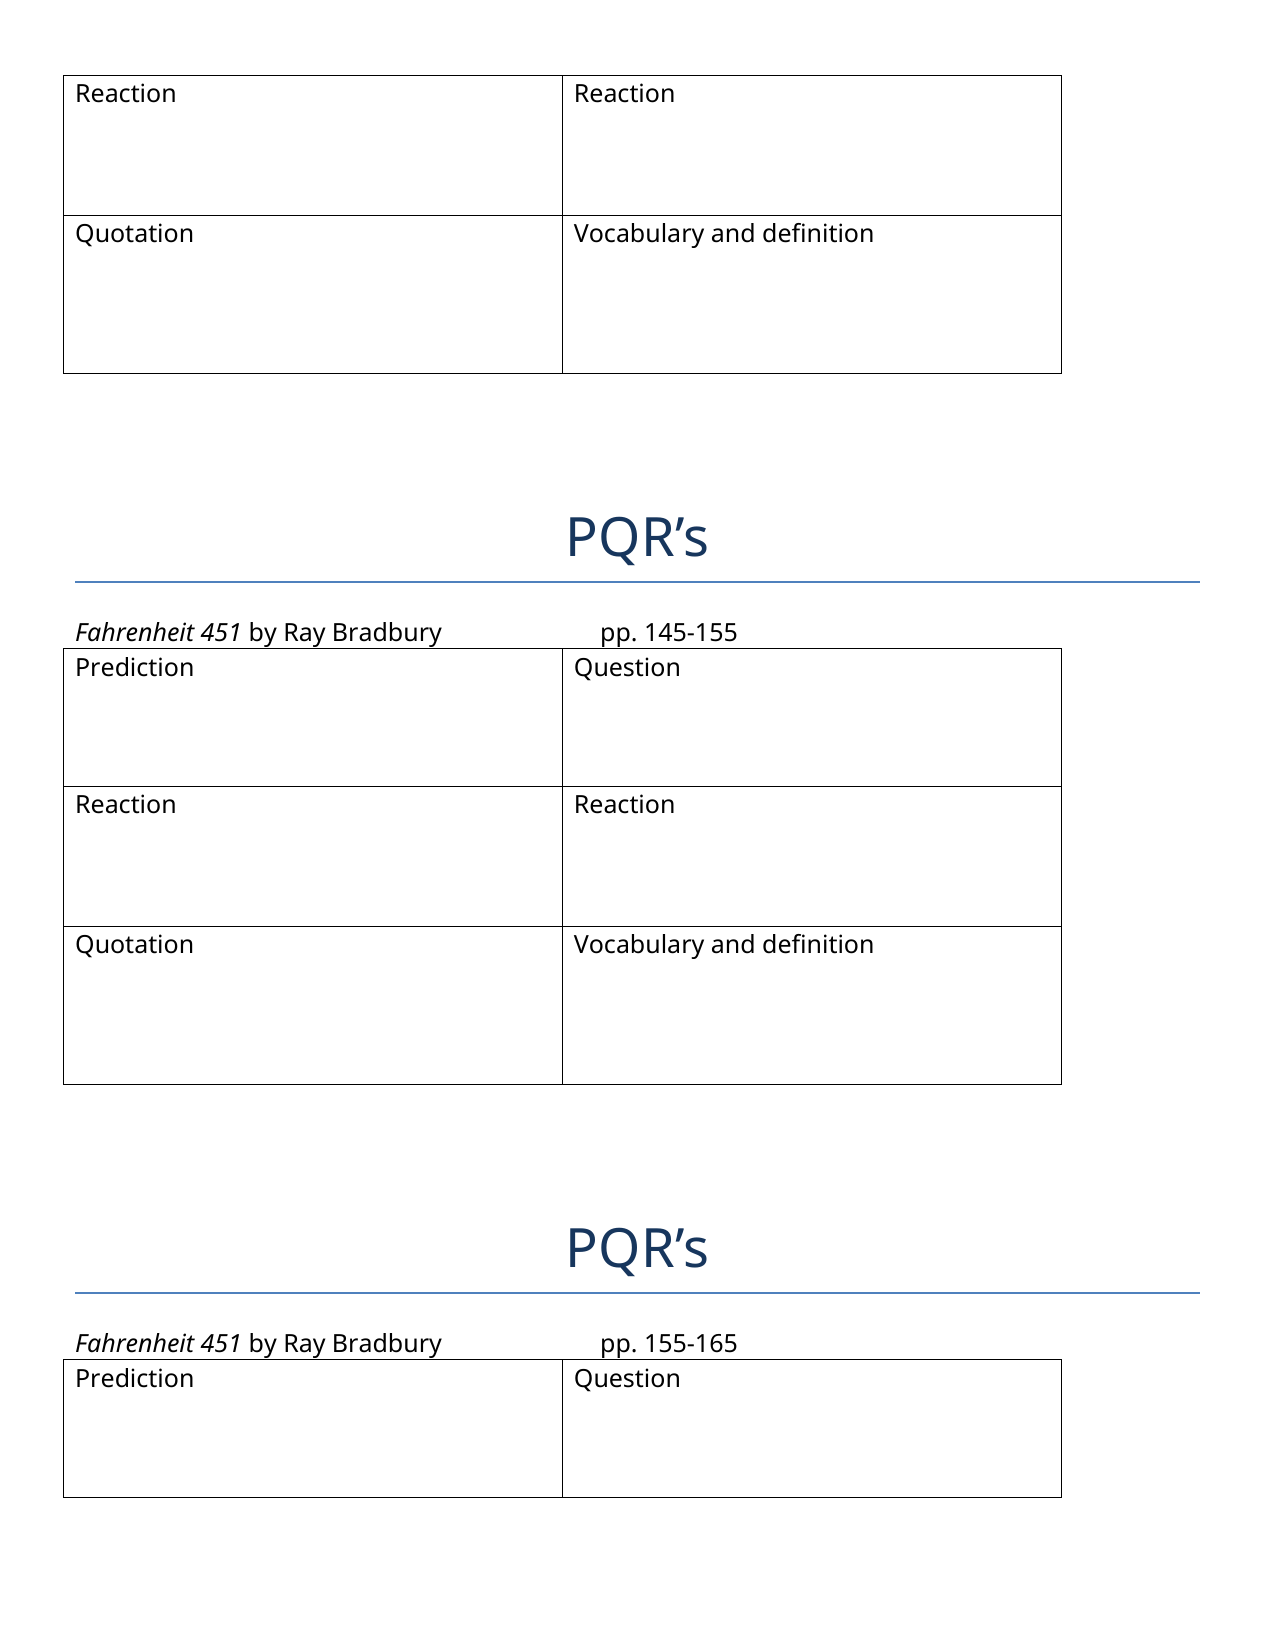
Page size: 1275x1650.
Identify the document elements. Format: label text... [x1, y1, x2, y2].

table_cell Reaction [64, 76, 562, 214]
text Fahrenheit 451 by Ray Bradbury pp. 145-155 [75, 614, 1200, 648]
table_cell Reaction [563, 787, 1061, 926]
table_header Question [563, 1360, 1061, 1497]
table_cell Reaction [563, 76, 1061, 214]
table_cell Quotation [64, 927, 562, 1084]
text Fahrenheit 451 by Ray Bradbury pp. 155-165 [75, 1325, 1200, 1359]
table_cell Vocabulary and definition [563, 216, 1061, 373]
table_cell Quotation [64, 216, 562, 373]
title PQR’s [75, 499, 1200, 581]
table_cell Vocabulary and definition [563, 927, 1061, 1084]
table_header Prediction [64, 649, 562, 786]
title PQR’s [75, 1210, 1200, 1292]
table_cell Reaction [64, 787, 562, 926]
table_header Question [563, 649, 1061, 786]
table_header Prediction [64, 1360, 562, 1497]
